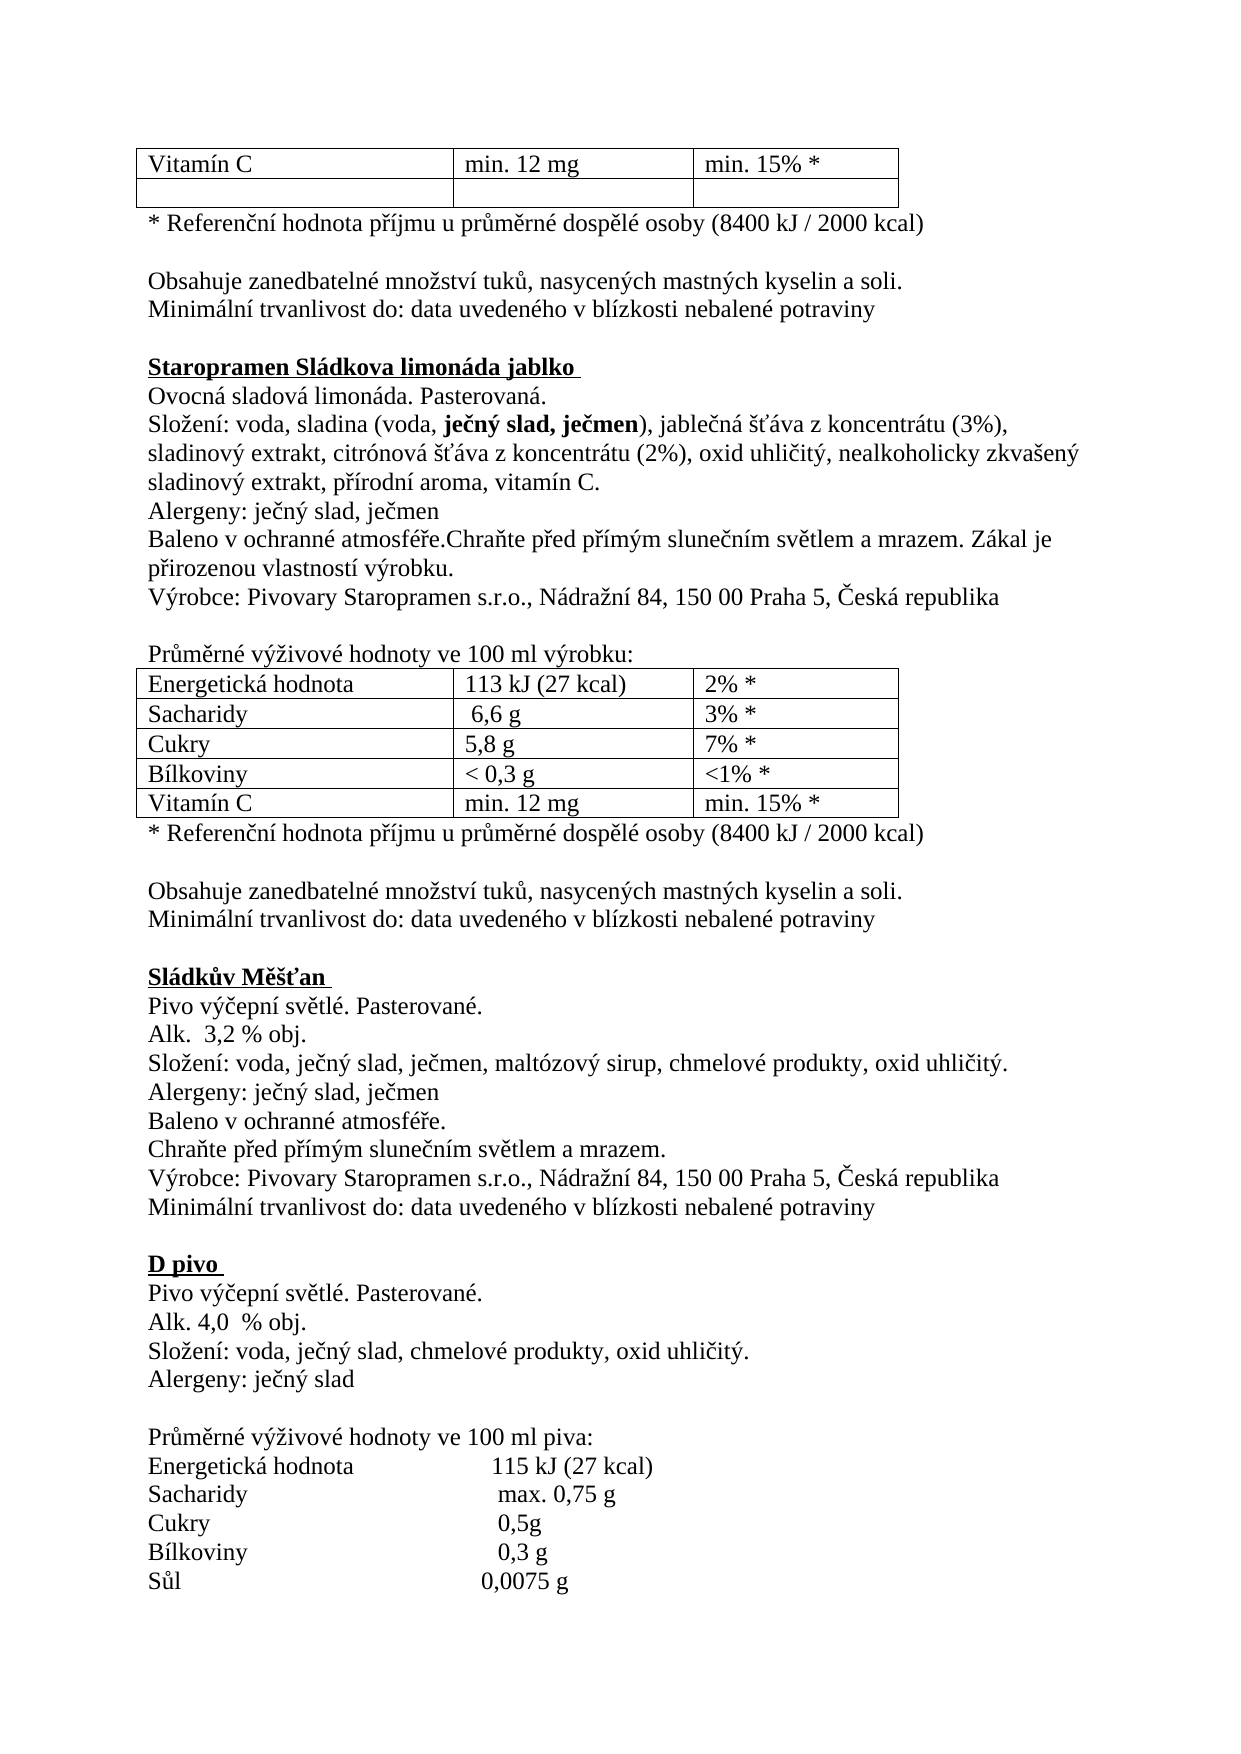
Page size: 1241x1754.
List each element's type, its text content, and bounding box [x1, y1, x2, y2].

text Cukry 0,5g [148, 1508, 1093, 1537]
table_cell min. 15% * [694, 789, 898, 817]
table_cell min. 12 mg [454, 789, 693, 817]
table_cell Sacharidy [137, 699, 453, 728]
text Alk. 4,0 % obj. [148, 1307, 1093, 1336]
text Alk. 3,2 % obj. [148, 1019, 1093, 1048]
table_header 113 kJ (27 kcal) [454, 669, 693, 698]
text * Referenční hodnota příjmu u průměrné dospělé osoby (8400 kJ / 2000 kcal) [148, 208, 1093, 237]
table_cell Vitamín C [137, 149, 453, 177]
text Energetická hodnota 115 kJ (27 kcal) [148, 1451, 1093, 1479]
text Chraňte před přímým slunečním světlem a mrazem. [148, 1134, 1093, 1163]
text Obsahuje zanedbatelné množství tuků, nasycených mastných kyselin a soli. [148, 876, 1093, 904]
text * Referenční hodnota příjmu u průměrné dospělé osoby (8400 kJ / 2000 kcal) [148, 818, 1093, 847]
text Složení: voda, ječný slad, chmelové produkty, oxid uhličitý. [148, 1336, 1093, 1364]
subtitle Staropramen Sládkova limonáda jablko [148, 352, 1093, 381]
text Minimální trvanlivost do: data uvedeného v blízkosti nebalené potraviny [148, 294, 1093, 323]
text Baleno v ochranné atmosféře. [148, 1106, 1093, 1134]
text Sůl 0,0075 g [148, 1566, 1093, 1594]
table_cell 3% * [694, 699, 898, 728]
table_cell Cukry [137, 729, 453, 758]
table_cell 7% * [694, 729, 898, 758]
table_cell <1% * [694, 759, 898, 787]
text Průměrné výživové hodnoty ve 100 ml výrobku: [148, 639, 1093, 668]
text Alergeny: ječný slad, ječmen [148, 1077, 1093, 1106]
text Výrobce: Pivovary Staropramen s.r.o., Nádražní 84, 150 00 Praha 5, Česká republika [148, 1163, 1093, 1192]
table_header 2% * [694, 669, 898, 698]
table_cell min. 12 mg [454, 149, 693, 177]
text Složení: voda, sladina (voda, ječný slad, ječmen), jablečná šťáva z koncentrátu (3%), sladinový extrakt, citrónová šťáva z koncentrátu (2%), oxid uhličitý, nealkoholicky zkvašený sladinový extrakt, přírodní aroma, vitamín C. [148, 409, 1093, 496]
text Sacharidy max. 0,75 g [148, 1479, 1093, 1508]
table_cell Bílkoviny [137, 759, 453, 787]
text Baleno v ochranné atmosféře.Chraňte před přímým slunečním světlem a mrazem. Zákal je přirozenou vlastností výrobku. [148, 524, 1093, 582]
text Obsahuje zanedbatelné množství tuků, nasycených mastných kyselin a soli. [148, 266, 1093, 294]
text Minimální trvanlivost do: data uvedeného v blízkosti nebalené potraviny [148, 904, 1093, 933]
table_cell [454, 179, 693, 207]
text Pivo výčepní světlé. Pasterované. [148, 991, 1093, 1019]
subtitle Sládkův Měšťan [148, 962, 1093, 991]
table_cell 5,8 g [454, 729, 693, 758]
subtitle D pivo [148, 1249, 1093, 1278]
table_header Energetická hodnota [137, 669, 453, 698]
table_cell 6,6 g [454, 699, 693, 728]
text Ovocná sladová limonáda. Pasterovaná. [148, 381, 1093, 409]
text Alergeny: ječný slad, ječmen [148, 496, 1093, 524]
text Složení: voda, ječný slad, ječmen, maltózový sirup, chmelové produkty, oxid uhličitý. [148, 1048, 1093, 1077]
text Průměrné výživové hodnoty ve 100 ml piva: [148, 1422, 1093, 1451]
table_cell [694, 179, 898, 207]
table_cell min. 15% * [694, 149, 898, 177]
text Bílkoviny 0,3 g [148, 1537, 1093, 1566]
text Minimální trvanlivost do: data uvedeného v blízkosti nebalené potraviny [148, 1192, 1093, 1221]
text Pivo výčepní světlé. Pasterované. [148, 1278, 1093, 1307]
table_cell Vitamín C [137, 789, 453, 817]
table_cell < 0,3 g [454, 759, 693, 787]
table_cell [137, 179, 453, 207]
text Alergeny: ječný slad [148, 1364, 1093, 1393]
text Výrobce: Pivovary Staropramen s.r.o., Nádražní 84, 150 00 Praha 5, Česká republika [148, 582, 1093, 611]
